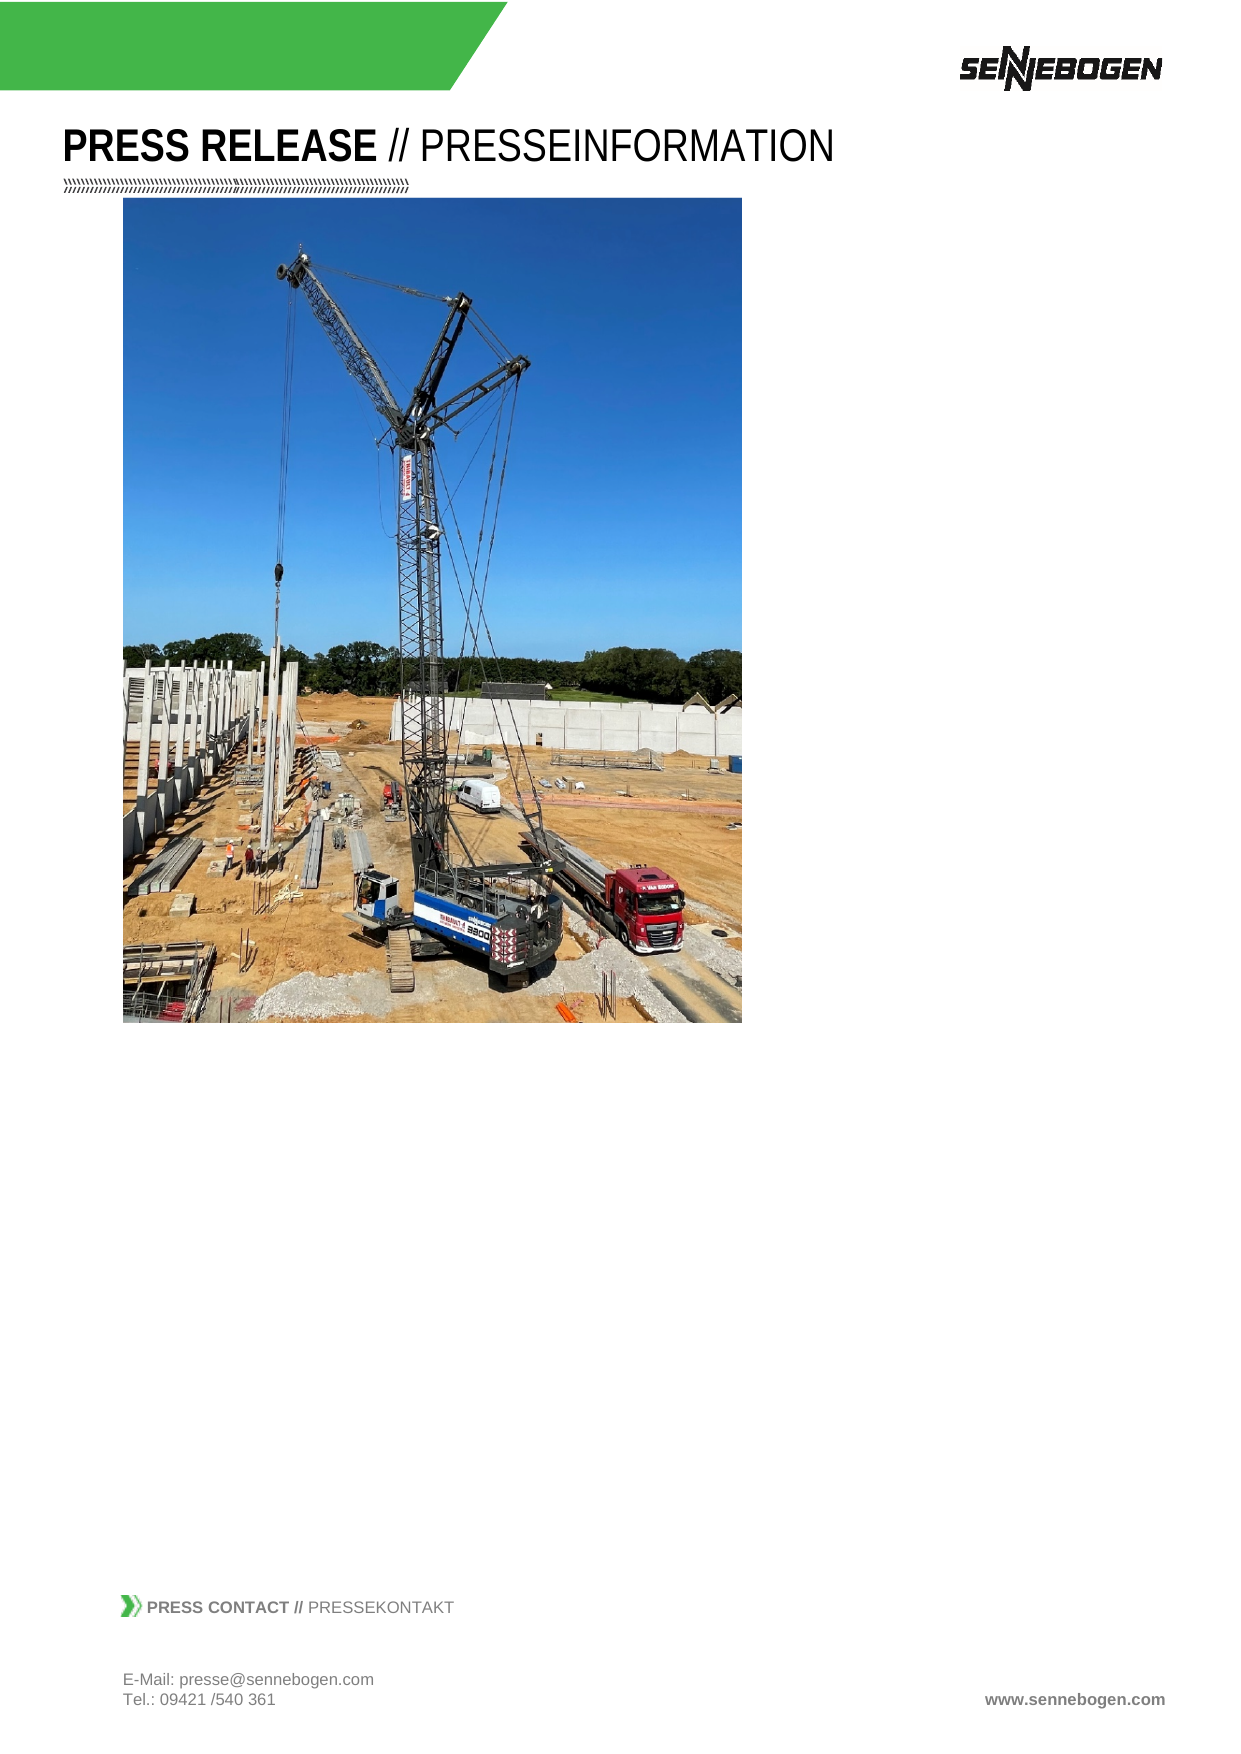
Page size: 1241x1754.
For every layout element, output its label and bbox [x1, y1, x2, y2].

picture [123, 199, 742, 1022]
picture [120, 1595, 143, 1617]
picture [960, 46, 1163, 91]
